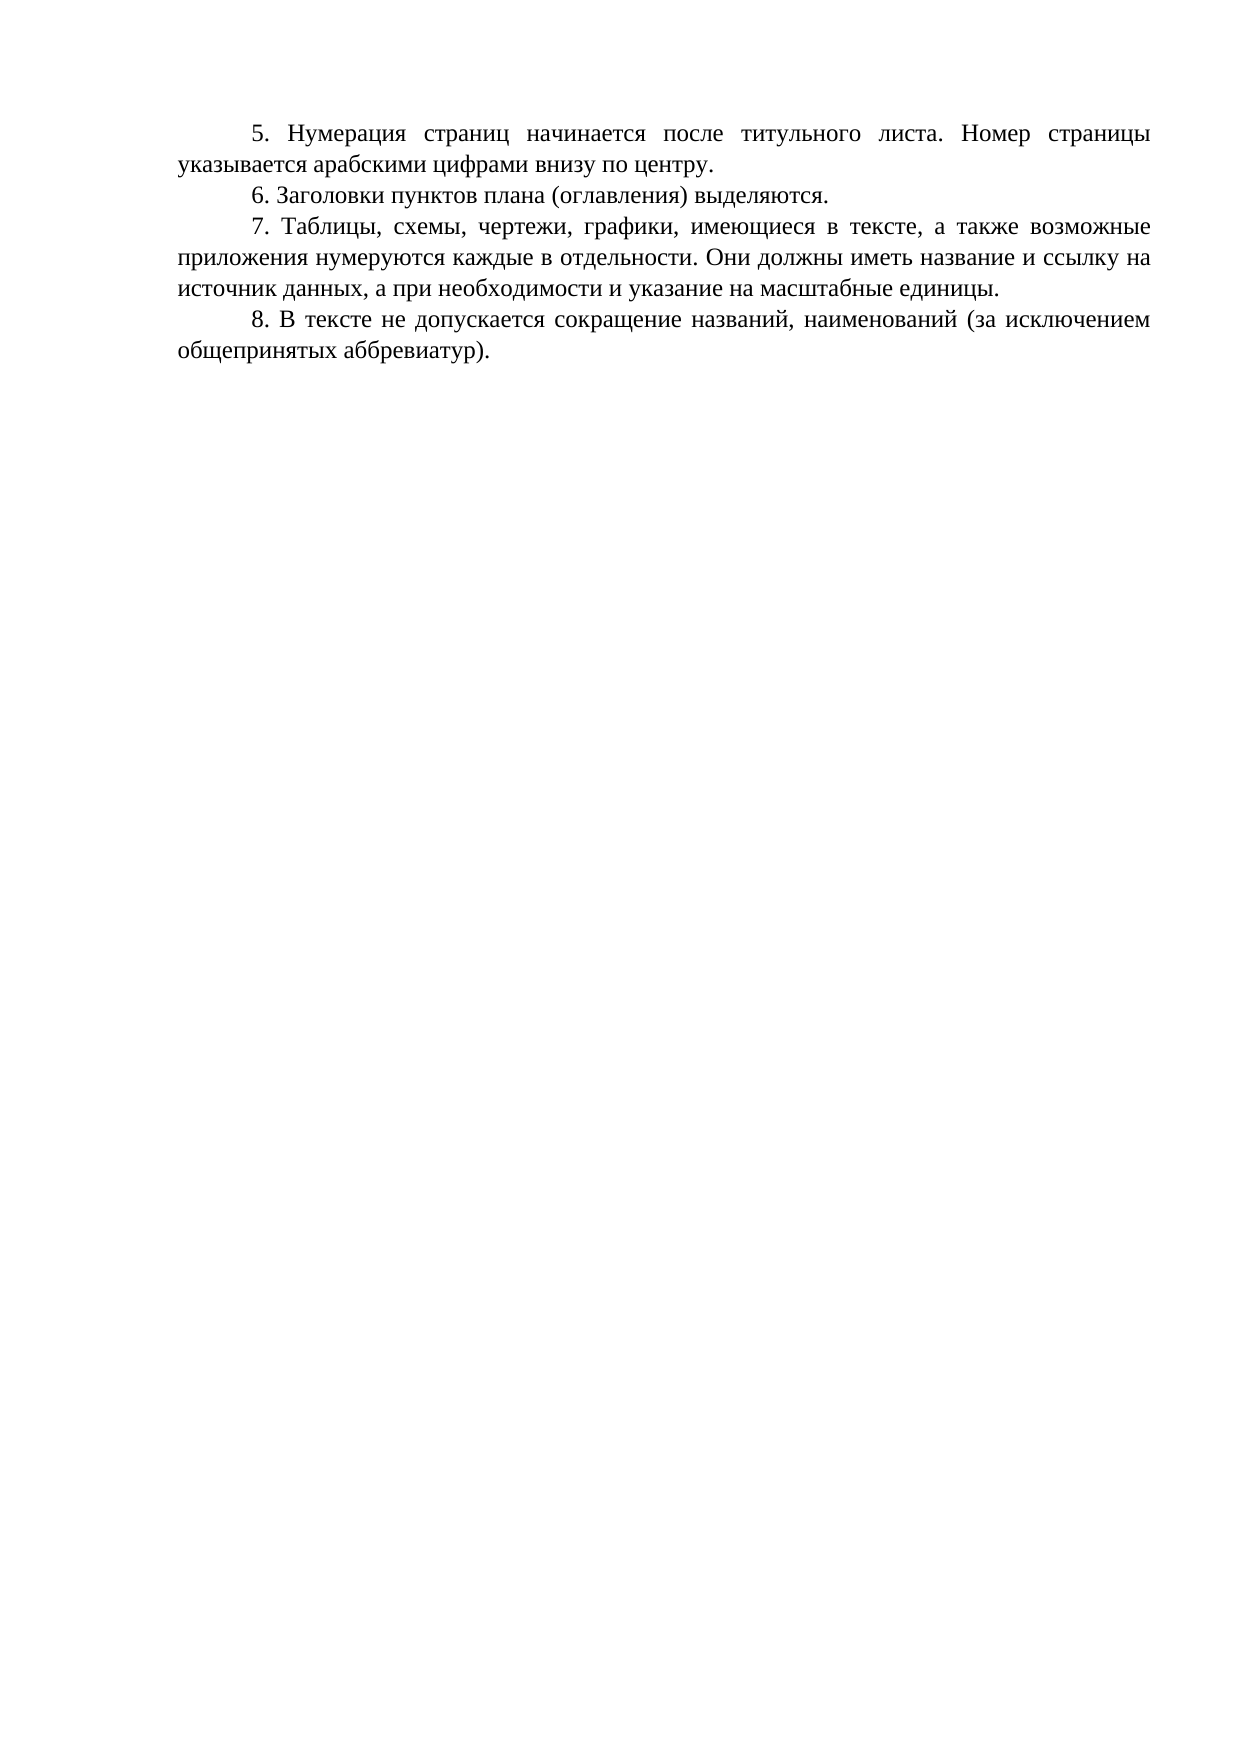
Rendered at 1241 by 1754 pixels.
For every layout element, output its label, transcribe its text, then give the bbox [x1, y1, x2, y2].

text 5. Нумерация страниц начинается после титульного листа. Номер страницы указывается арабскими цифрами внизу по центру. [177, 118, 1152, 178]
text 8. В тексте не допускается сокращение названий, наименований (за исключением общепринятых аббревиатур). [177, 304, 1152, 364]
text 6. Заголовки пунктов плана (оглавления) выделяются. [177, 180, 1152, 209]
text 7. Таблицы, схемы, чертежи, графики, имеющиеся в тексте, а также возможные приложения нумеруются каждые в отдельности. Они должны иметь название и ссылку на источник данных, а при необходимости и указание на масштабные единицы. [177, 211, 1152, 302]
